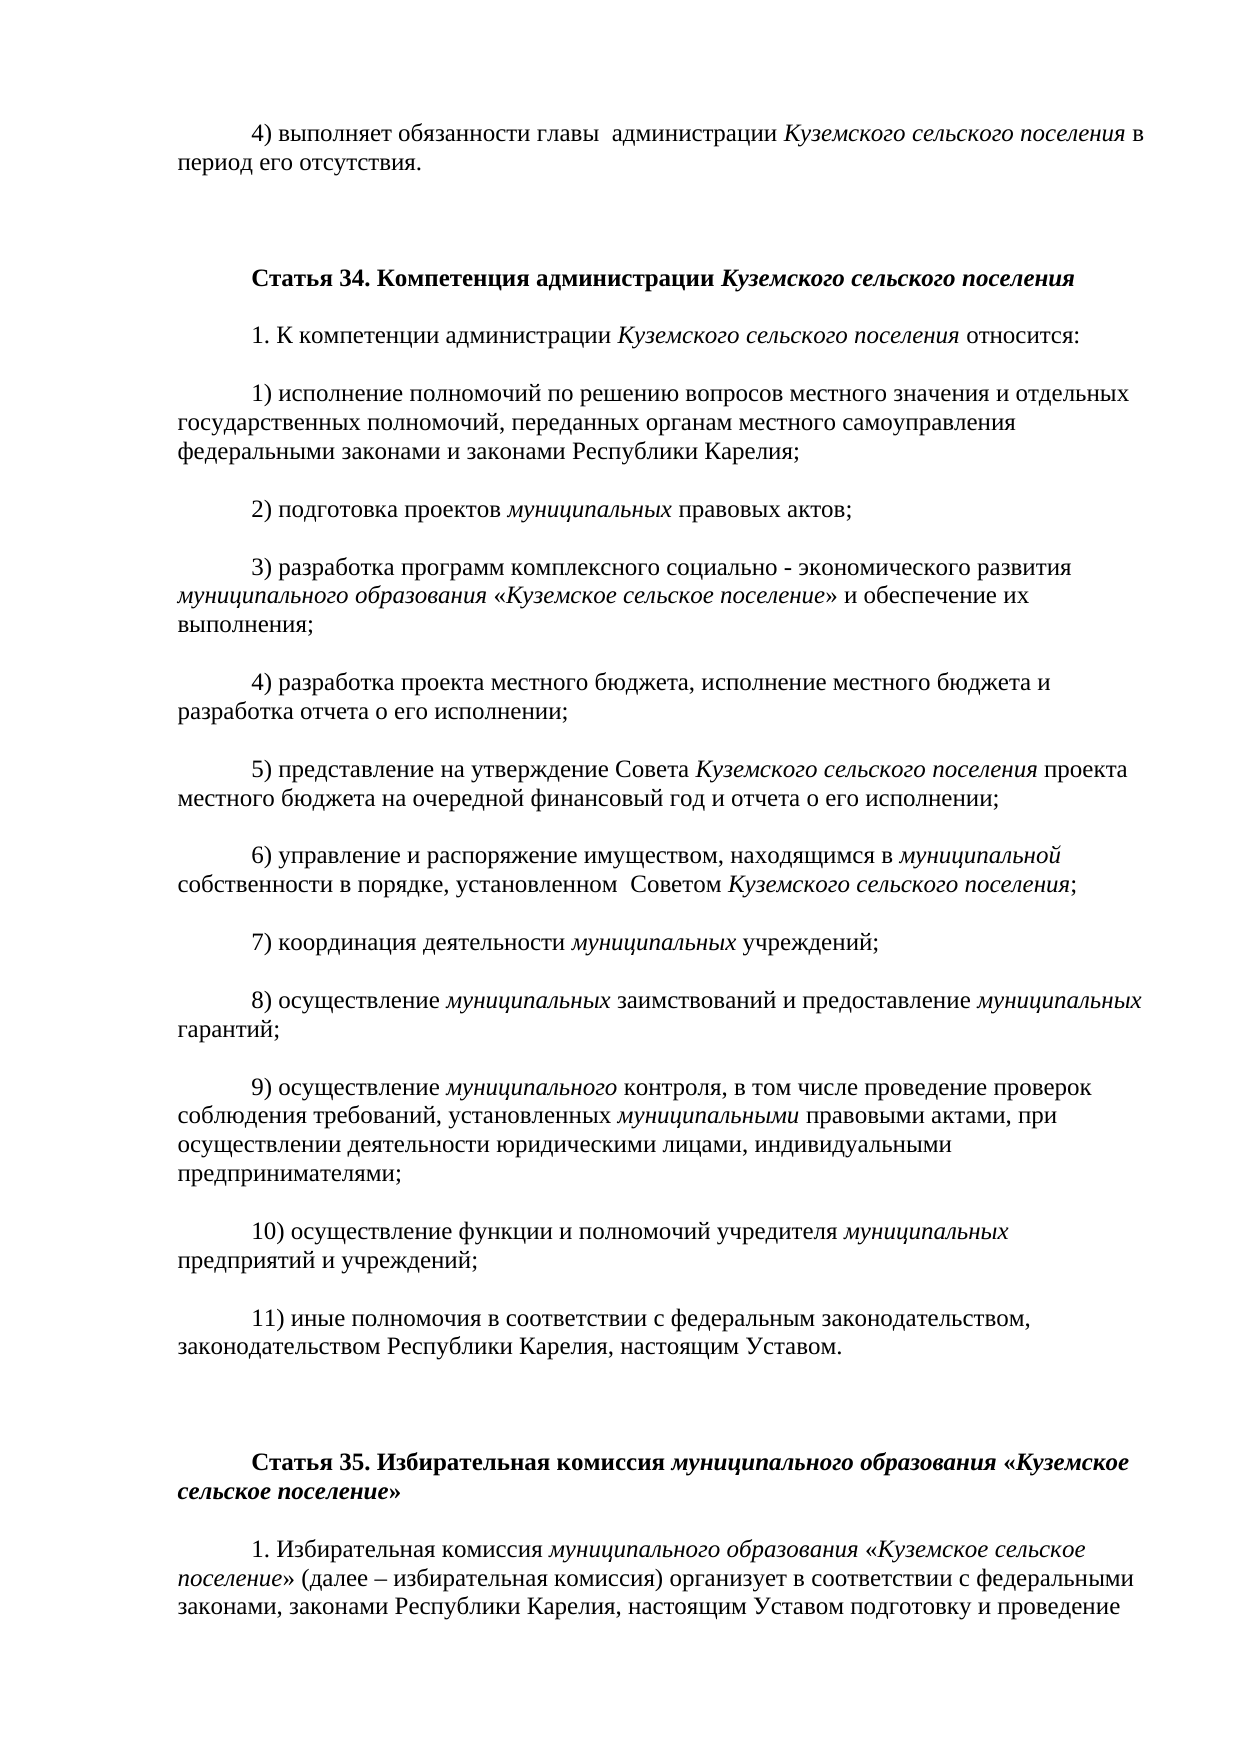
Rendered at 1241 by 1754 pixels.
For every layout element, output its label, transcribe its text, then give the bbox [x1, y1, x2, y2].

text 8) осуществление муниципальных заимствований и предоставление муниципальных гарантий; [177, 985, 1152, 1043]
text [177, 1534, 1152, 1620]
text 9) осуществление муниципального контроля, в том числе проведение проверок соблюдения требований, установленных муниципальными правовыми актами, при осуществлении деятельности юридическими лицами, индивидуальными предпринимателями; [177, 1072, 1152, 1187]
text 10) осуществление функции и полномочий учредителя муниципальных предприятий и учреждений; [177, 1216, 1152, 1273]
text Статья 35. Избирательная комиссия муниципального образования «Куземское сельское поселение» [177, 1447, 1152, 1505]
text 4) выполняет обязанности главы администрации Куземского сельского поселения в период его отсутствия. [177, 118, 1152, 176]
text 1) исполнение полномочий по решению вопросов местного значения и отдельных государственных полномочий, переданных органам местного самоуправления федеральными законами и законами Республики Карелия; [177, 378, 1152, 465]
text 6) управление и распоряжение имуществом, находящимся в муниципальной собственности в порядке, установленном Советом Куземского сельского поселения; [177, 841, 1152, 898]
text 2) подготовка проектов муниципальных правовых актов; [177, 494, 1152, 523]
text 7) координация деятельности муниципальных учреждений; [177, 927, 1152, 956]
text 3) разработка программ комплексного социально - экономического развития муниципального образования «Куземское сельское поселение» и обеспечение их выполнения; [177, 552, 1152, 638]
text 1. К компетенции администрации Куземского сельского поселения относится: [177, 321, 1152, 349]
text 5) представление на утверждение Совета Куземского сельского поселения проекта местного бюджета на очередной финансовый год и отчета о его исполнении; [177, 754, 1152, 811]
text Статья 34. Компетенция администрации Куземского сельского поселения [177, 263, 1152, 291]
text 11) иные полномочия в соответствии с федеральным законодательством, законодательством Республики Карелия, настоящим Уставом. [177, 1303, 1152, 1360]
text 4) разработка проекта местного бюджета, исполнение местного бюджета и разработка отчета о его исполнении; [177, 667, 1152, 725]
